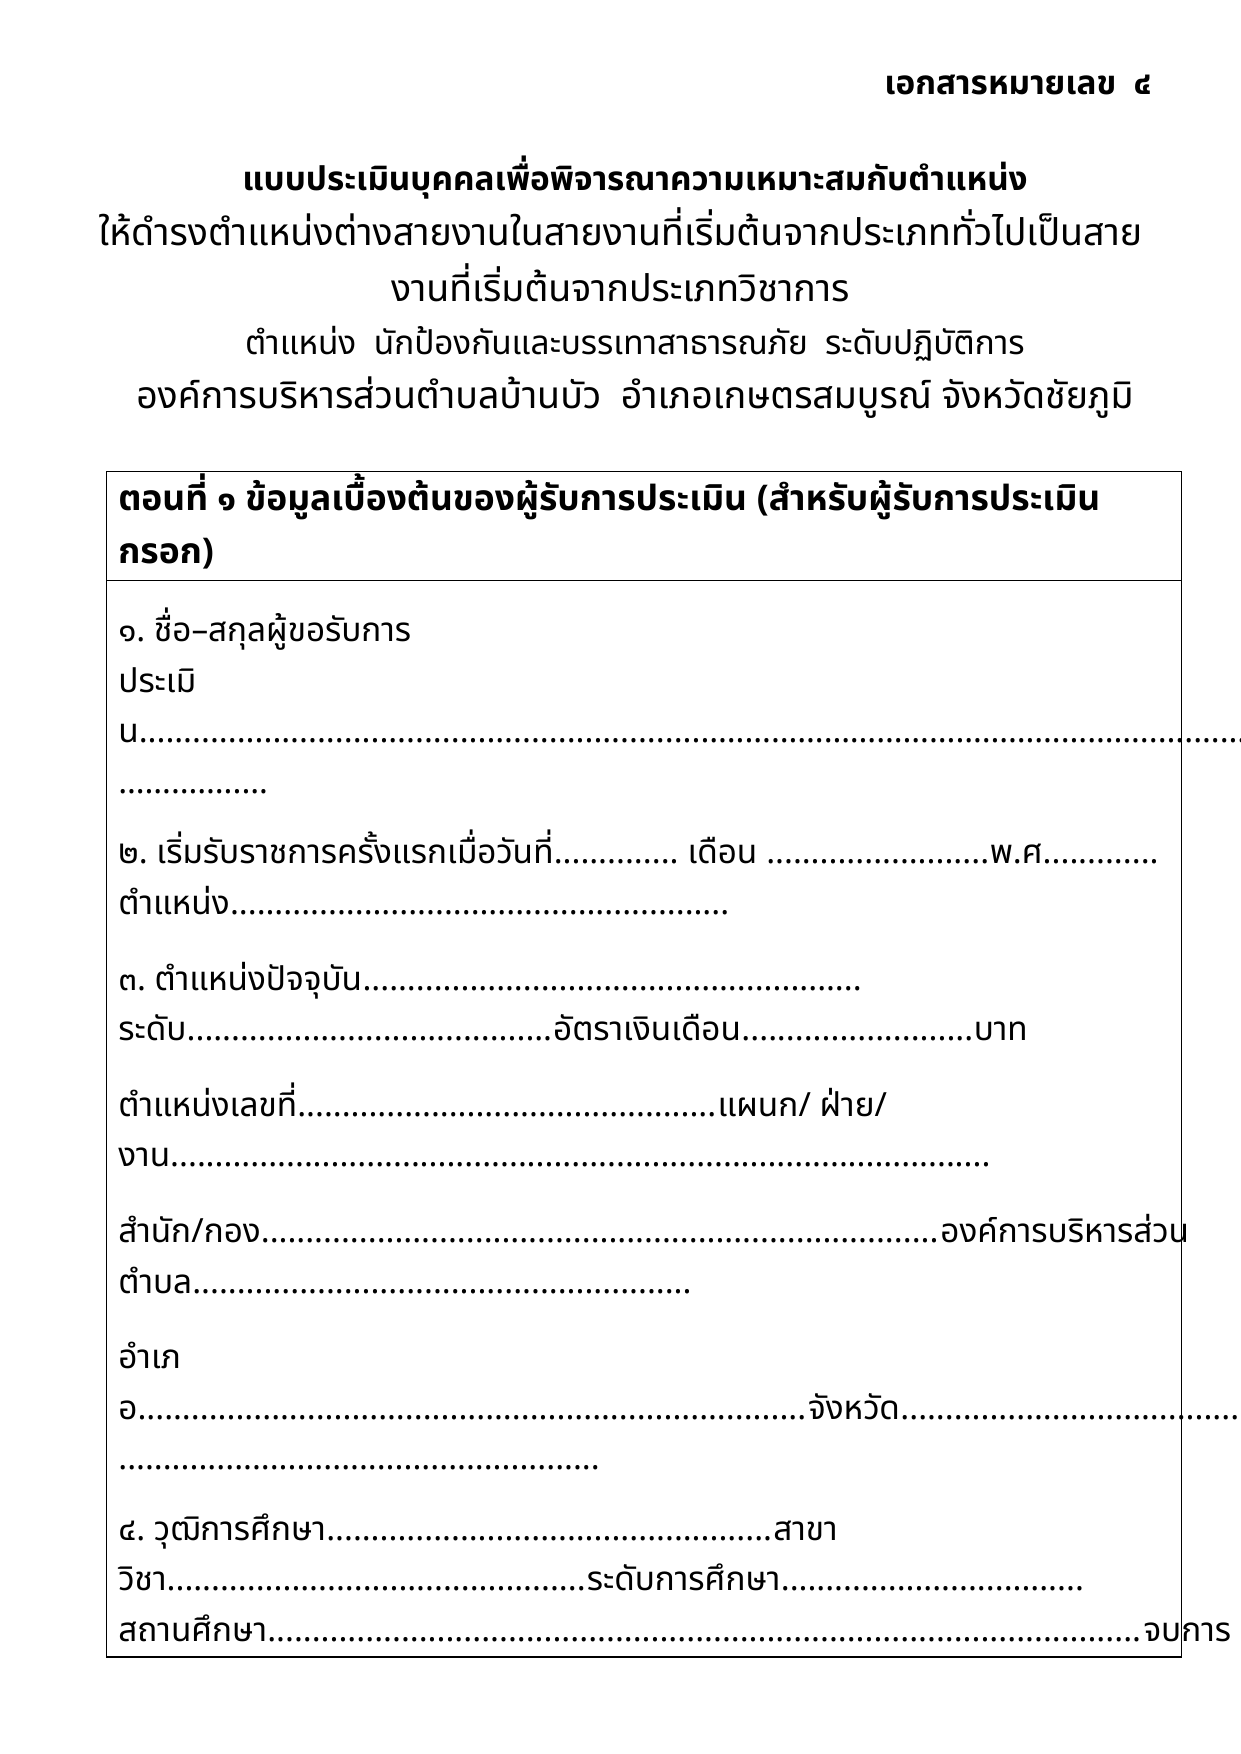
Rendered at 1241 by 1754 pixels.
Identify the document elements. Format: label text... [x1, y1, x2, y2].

text ให้ดำรงตำแหน่งต่างสายงานในสายงานที่เริ่มต้นจากประเภททั่วไปเป็นสายงานที่เริ่มต้นจากประเภทวิชาการ [88, 205, 1152, 319]
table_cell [107, 581, 1181, 1656]
text เอกสารหมายเลข ๔ [118, 59, 1152, 109]
text ตำแหน่ง นักป้องกันและบรรเทาสาธารณภัย ระดับปฏิบัติการ [118, 319, 1152, 369]
text แบบประเมินบุคคลเพื่อพิจารณาความเหมาะสมกับตำแหน่ง [118, 155, 1152, 205]
text องค์การบริหารส่วนตำบลบ้านบัว อำเภอเกษตรสมบูรณ์ จังหวัดชัยภูมิ [118, 369, 1152, 426]
table_header ตอนที่ ๑ ข้อมูลเบื้องต้นของผู้รับการประเมิน (สำหรับผู้รับการประเมินกรอก) [107, 472, 1181, 580]
